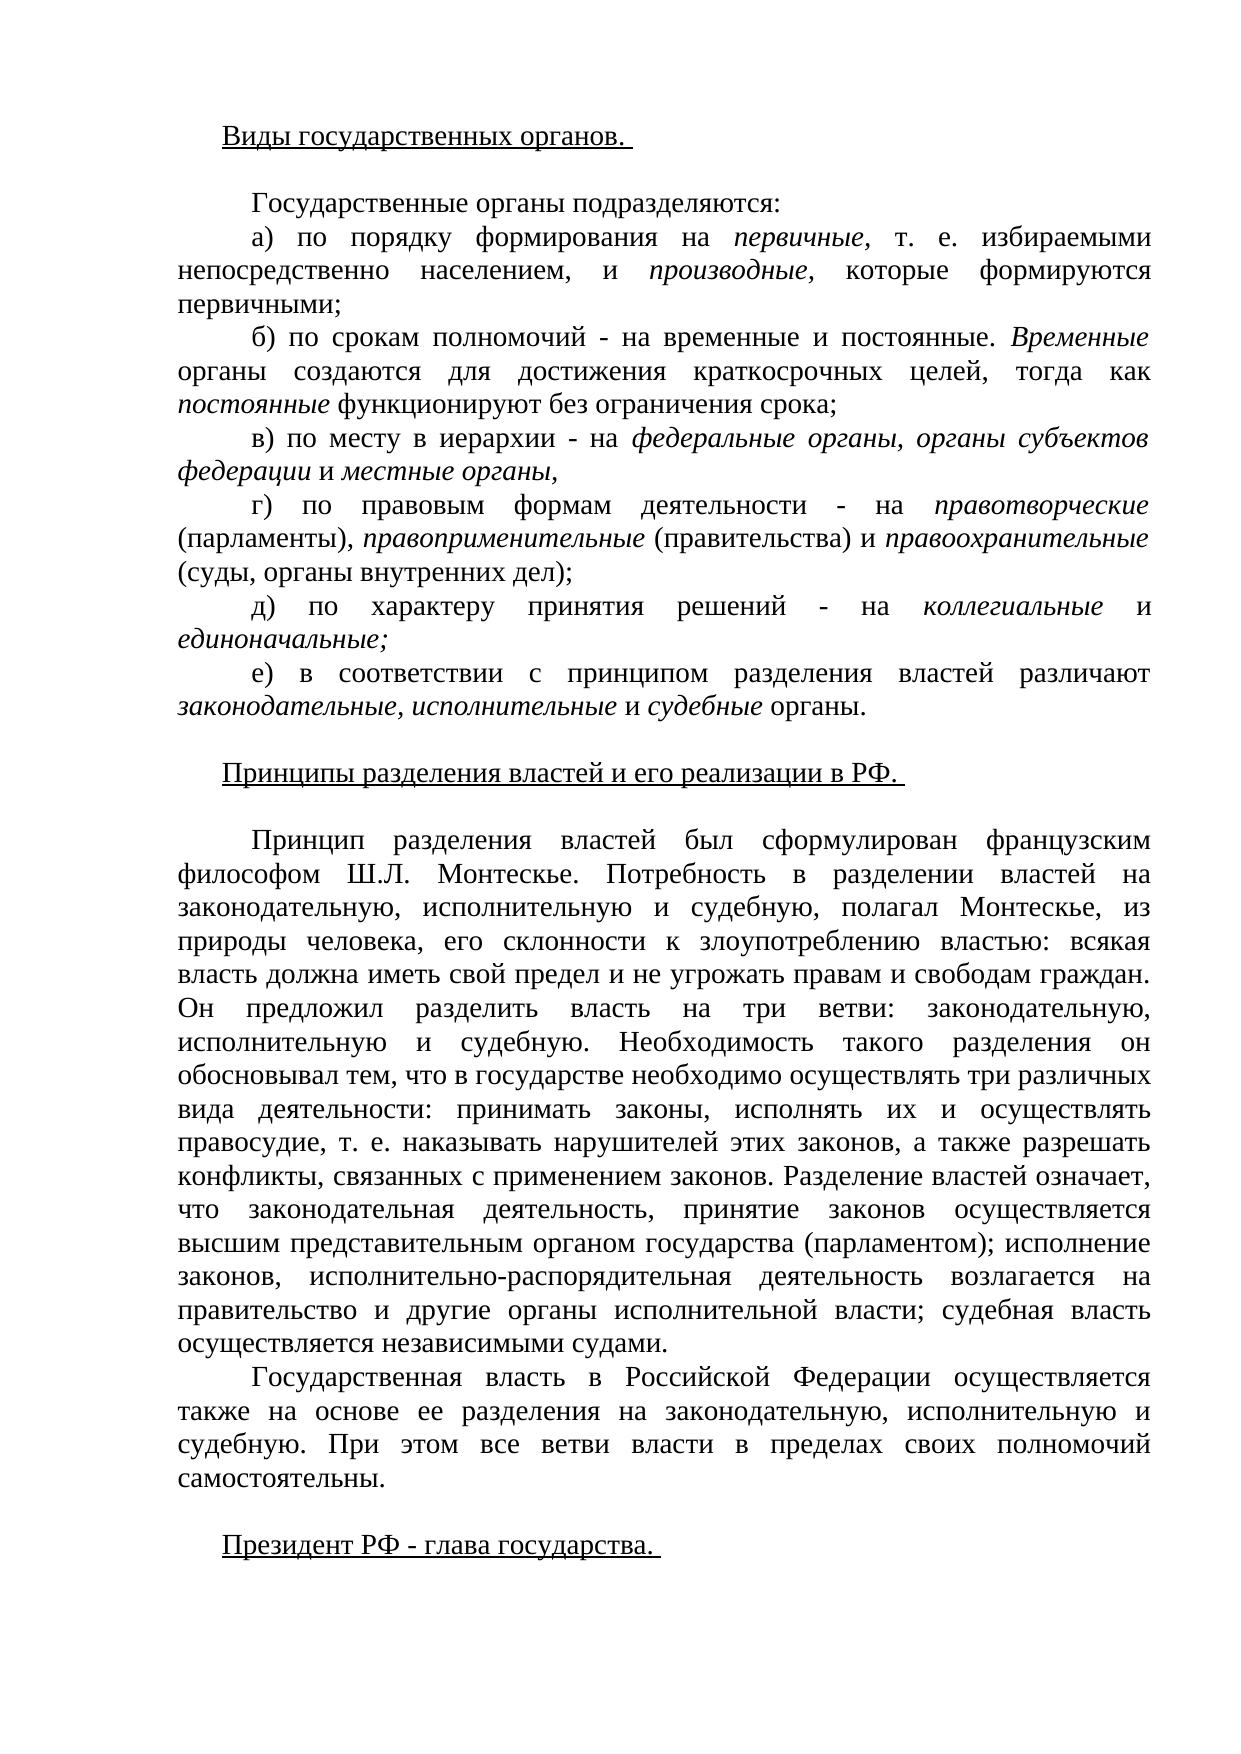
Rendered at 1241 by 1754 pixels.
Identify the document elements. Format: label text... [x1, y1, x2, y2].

text е) в соответствии с принципом разделения властей различают законодательные, исполнительные и судебные органы. [177, 655, 1152, 722]
text г) по правовым формам деятельности - на правотворческие (парламенты), правоприменительные (правительства) и правоохранительные (суды, органы внутренних дел); [177, 487, 1152, 588]
text Государственные органы подразделяются: [177, 185, 1152, 219]
text а) по порядку формирования на первичные, т. е. избираемыми непосредственно населением, и производные, которые формируются первичными; [177, 219, 1152, 319]
text б) по срокам полномочий - на временные и постоянные. Временные органы создаются для достижения краткосрочных целей, тогда как постоянные функционируют без ограничения срока; [177, 319, 1152, 420]
list Принципы разделения властей и его реализации в РФ. [222, 755, 1152, 789]
text д) по характеру принятия решений - на коллегиальные и единоначальные; [177, 588, 1152, 655]
text Государственная власть в Российской Федерации осуществляется также на основе ее разделения на законодательную, исполнительную и судебную. При этом все ветви власти в пределах своих полномочий самостоятельны. [177, 1359, 1152, 1493]
list Виды государственных органов. [222, 118, 1152, 152]
list Президент РФ - глава государства. [222, 1527, 1152, 1560]
text в) по месту в иерархии - на федеральные органы, органы субъектов федерации и местные органы, [177, 420, 1152, 487]
text Принцип разделения властей был сформулирован французским философом Ш.Л. Монтескье. Потребность в разделении властей на законодательную, исполнительную и судебную, полагал Монтескье, из природы человека, его склонности к злоупотреблению властью: всякая власть должна иметь свой предел и не угрожать правам и свободам граждан. Он предложил разделить власть на три ветви: законодательную, исполнительную и судебную. Необходимость такого разделения он обосновывал тем, что в государстве необходимо осуществлять три различных вида деятельности: принимать законы, исполнять их и осуществлять правосудие, т. е. наказывать нарушителей этих законов, а также разрешать конфликты, связанных с применением законов. Разделение властей означает, что законодательная деятельность, принятие законов осуществляется высшим представительным органом государства (парламентом); исполнение законов, исполнительно-распорядительная деятельность возлагается на правительство и другие органы исполнительной власти; судебная власть осуществляется независимыми судами. [177, 822, 1152, 1359]
